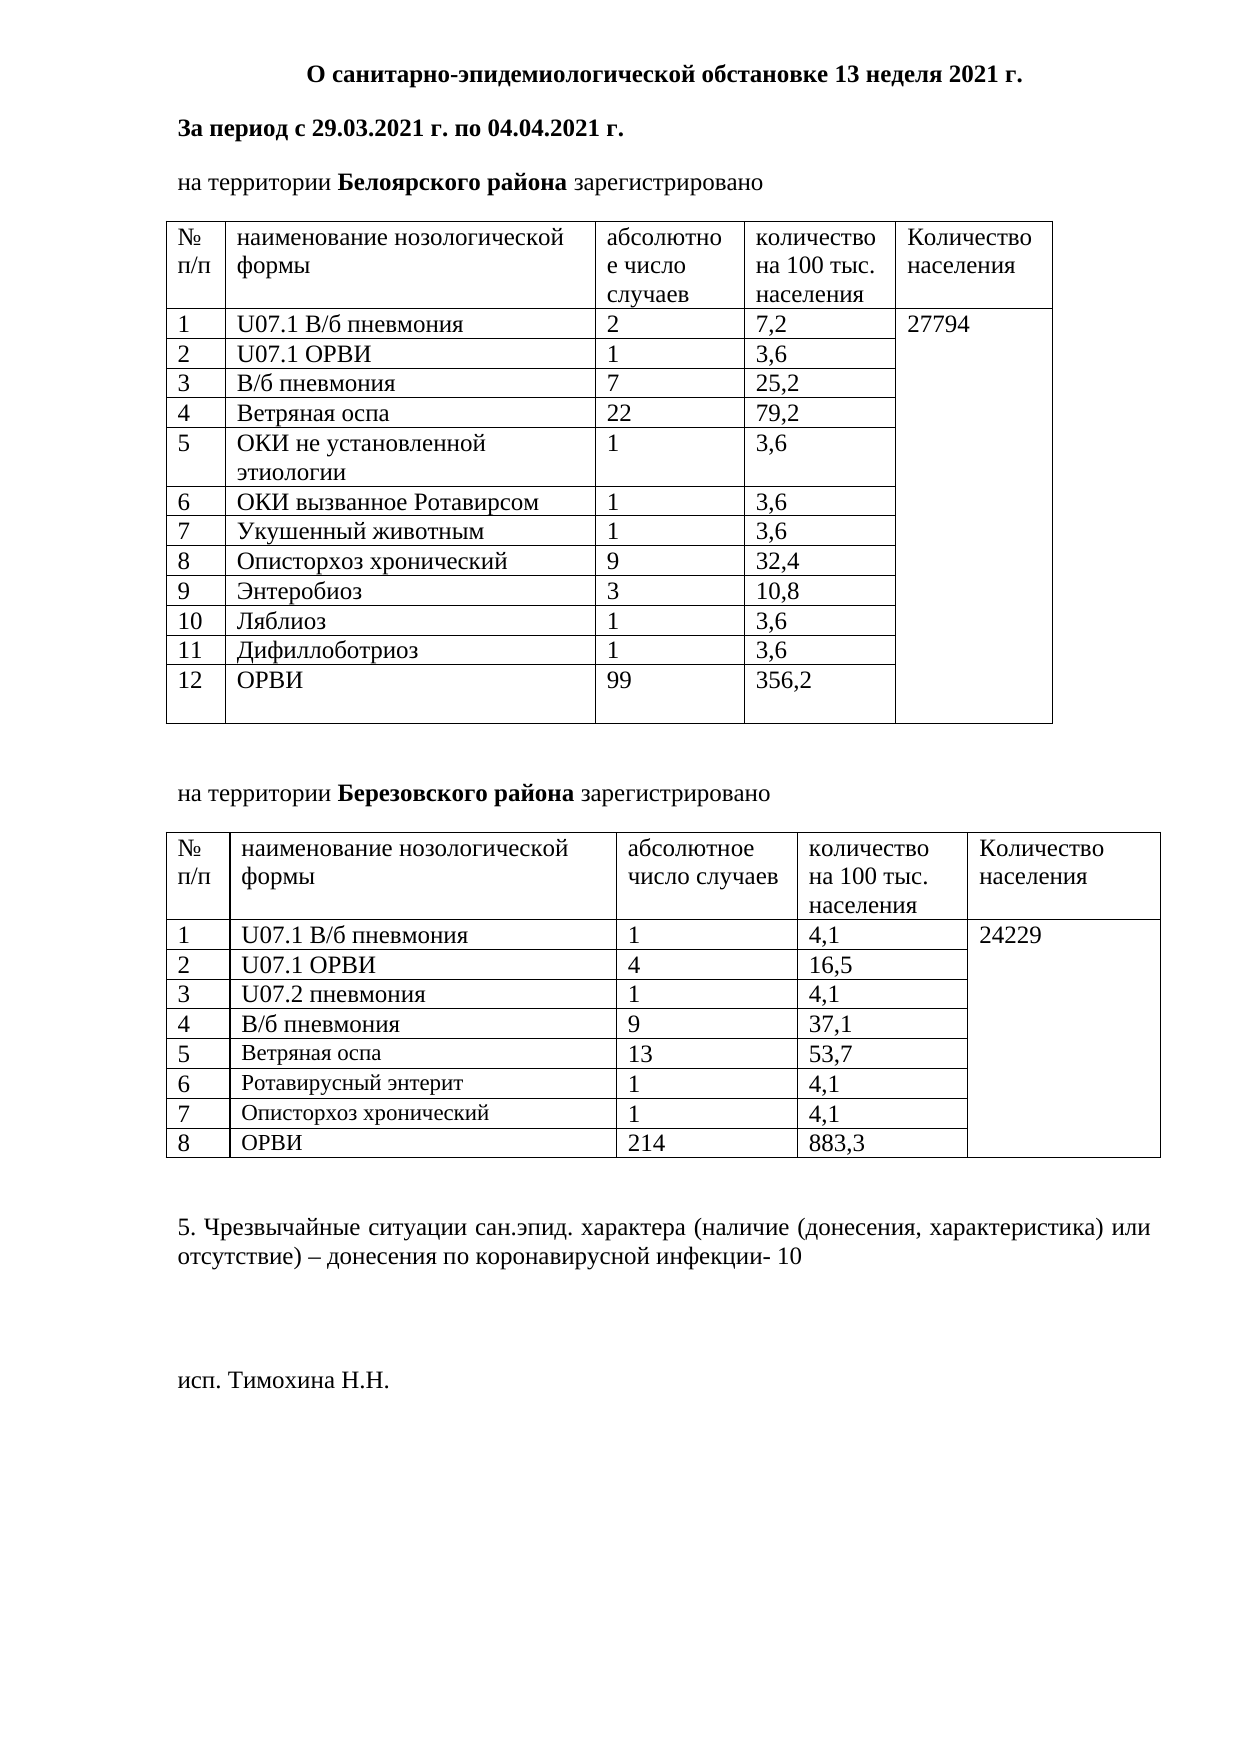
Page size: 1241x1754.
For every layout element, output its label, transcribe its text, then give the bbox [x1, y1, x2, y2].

table_cell 4,1 [798, 920, 967, 949]
text на территории Белоярского района зарегистрировано [177, 167, 1152, 196]
table_cell 9 [167, 576, 225, 605]
table_cell 1 [596, 636, 744, 664]
table_cell 24229 [968, 920, 1160, 1157]
table_cell 1 [596, 339, 744, 367]
table_cell 9 [596, 546, 744, 575]
table_cell 883,3 [798, 1129, 967, 1157]
table_cell 10,8 [745, 576, 895, 605]
table_cell Описторхоз хронический [231, 1099, 616, 1127]
table_cell 3,6 [745, 636, 895, 664]
table_cell ОКИ не установленной этиологии [226, 428, 595, 486]
table_cell 27794 [896, 309, 1052, 723]
table_cell 2 [596, 309, 744, 338]
table_cell 4,1 [798, 980, 967, 1008]
table_cell 1 [167, 309, 225, 338]
table_header Количество населения [968, 833, 1160, 919]
table_cell 6 [167, 487, 225, 515]
table_cell 1 [167, 920, 229, 949]
table_cell Дифиллоботриоз [226, 636, 595, 664]
table_cell 10 [167, 606, 225, 634]
table_cell 7 [596, 369, 744, 397]
table_header № п/п [167, 833, 229, 919]
table_cell 8 [167, 546, 225, 575]
table_cell U07.1 В/б пневмония [231, 920, 616, 949]
table_cell Энтеробиоз [226, 576, 595, 605]
table_cell 8 [167, 1129, 229, 1157]
table_cell Описторхоз хронический [226, 546, 595, 575]
table_cell Ротавирусный энтерит [231, 1069, 616, 1098]
table_cell U07.1 ОРВИ [226, 339, 595, 367]
table_cell 99 [596, 665, 744, 723]
table_header № п/п [167, 222, 225, 308]
table_cell 7 [167, 516, 225, 545]
table_cell 3,6 [745, 339, 895, 367]
text исп. Тимохина Н.Н. [177, 1365, 1152, 1393]
table_cell 7,2 [745, 309, 895, 338]
table_cell 4,1 [798, 1099, 967, 1127]
table_cell U07.1 ОРВИ [231, 950, 616, 978]
table_cell 53,7 [798, 1039, 967, 1068]
table_cell 9 [617, 1009, 797, 1038]
table_cell 11 [167, 636, 225, 664]
table_cell ОКИ вызванное Ротавирсом [226, 487, 595, 515]
table_cell 3 [167, 980, 229, 1008]
table_cell 3,6 [745, 516, 895, 545]
table_cell 2 [167, 339, 225, 367]
table_header Количество населения [896, 222, 1052, 308]
table_cell Укушенный животным [226, 516, 595, 545]
table_cell 5 [167, 1039, 229, 1068]
table_cell 356,2 [745, 665, 895, 723]
text 5. Чрезвычайные ситуации сан.эпид. характера (наличие (донесения, характеристика) или отсутствие) – донесения по коронавирусной инфекции- 10 [177, 1212, 1152, 1270]
table_cell U07.2 пневмония [231, 980, 616, 1008]
table_cell Ветряная оспа [231, 1039, 616, 1068]
table_cell 4 [167, 1009, 229, 1038]
table_cell 2 [167, 950, 229, 978]
table_header абсолютное число случаев [596, 222, 744, 308]
table_cell 25,2 [745, 369, 895, 397]
table_cell 3,6 [745, 428, 895, 486]
table_cell ОРВИ [226, 665, 595, 723]
table_cell 16,5 [798, 950, 967, 978]
table_cell 1 [596, 487, 744, 515]
table_header наименование нозологической формы [231, 833, 616, 919]
table_cell ОРВИ [231, 1129, 616, 1157]
table_header количество на 100 тыс. населения [798, 833, 967, 919]
table_cell 1 [617, 980, 797, 1008]
text За период с 29.03.2021 г. по 04.04.2021 г. [177, 113, 1152, 142]
table_cell 1 [617, 920, 797, 949]
table_cell 1 [596, 516, 744, 545]
table_cell 13 [617, 1039, 797, 1068]
table_cell 37,1 [798, 1009, 967, 1038]
table_header абсолютное число случаев [617, 833, 797, 919]
text на территории Березовского района зарегистрировано [177, 778, 1152, 807]
table_cell Ляблиоз [226, 606, 595, 634]
table_cell 3 [167, 369, 225, 397]
table_cell 1 [617, 1069, 797, 1098]
table_cell 22 [596, 398, 744, 427]
table_cell 79,2 [745, 398, 895, 427]
table_cell 1 [617, 1099, 797, 1127]
table_cell 4,1 [798, 1069, 967, 1098]
table_cell 12 [167, 665, 225, 723]
table_cell 4 [167, 398, 225, 427]
table_cell 214 [617, 1129, 797, 1157]
table_header количество на 100 тыс. населения [745, 222, 895, 308]
table_cell 1 [596, 428, 744, 486]
table_cell 3,6 [745, 487, 895, 515]
table_header наименование нозологической формы [226, 222, 595, 308]
table_cell 3 [596, 576, 744, 605]
table_cell U07.1 В/б пневмония [226, 309, 595, 338]
text О санитарно-эпидемиологической обстановке 13 неделя 2021 г. [177, 59, 1152, 88]
table_cell 6 [167, 1069, 229, 1098]
table_cell В/б пневмония [226, 369, 595, 397]
table_cell 32,4 [745, 546, 895, 575]
table_cell В/б пневмония [231, 1009, 616, 1038]
table_cell 7 [167, 1099, 229, 1127]
table_cell Ветряная оспа [226, 398, 595, 427]
table_cell 4 [617, 950, 797, 978]
table_cell 1 [596, 606, 744, 634]
table_cell 5 [167, 428, 225, 486]
table_cell 3,6 [745, 606, 895, 634]
